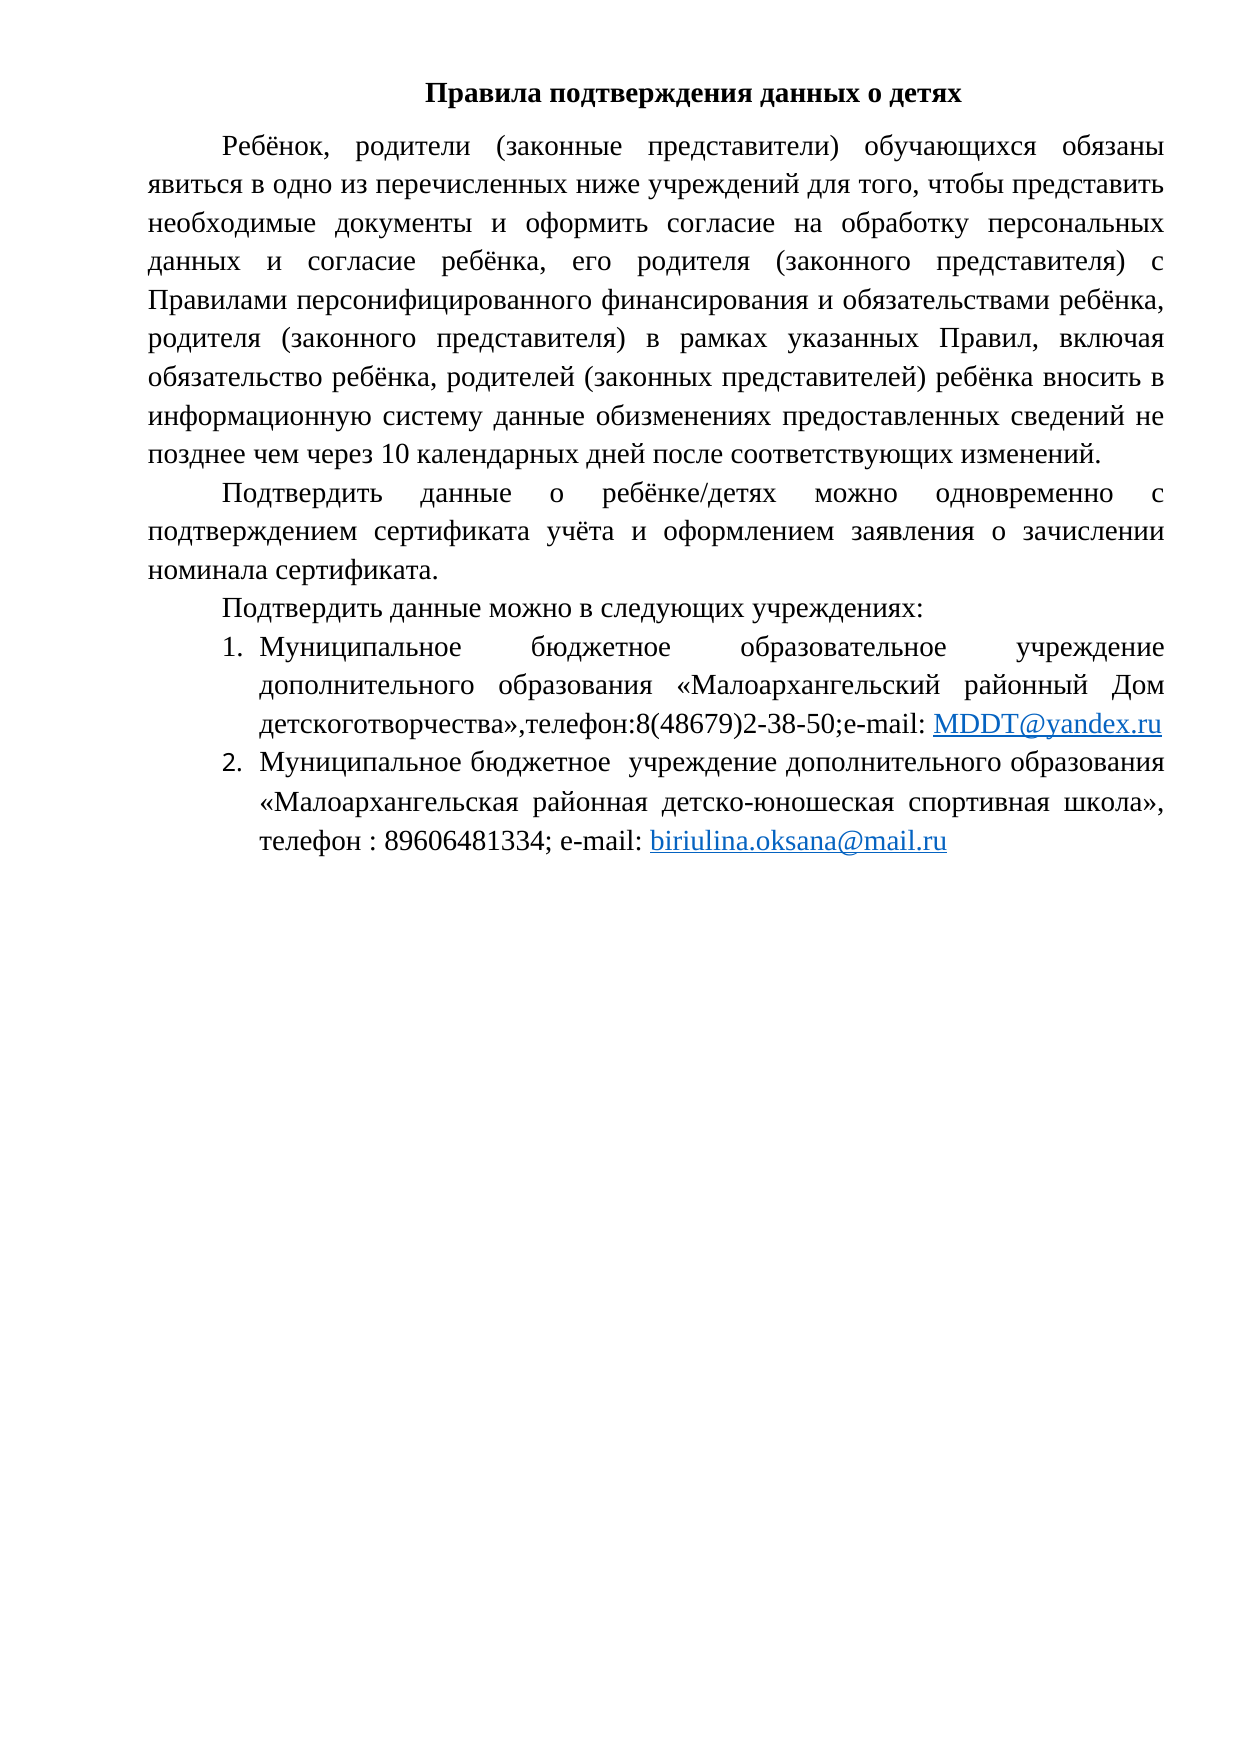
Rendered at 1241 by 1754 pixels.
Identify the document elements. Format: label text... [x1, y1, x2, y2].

list Муниципальное бюджетное образовательное учреждение дополнительного образования «Малоархангельский районный Дом детскоготворчества»,телефон:8(48679)2-38-50;e-mail: MDDT@yandex.ru [222, 629, 1165, 739]
text Ребёнок, родители (законные представители) обучающихся обязаны явиться в одно из перечисленных ниже учреждений для того, чтобы представить необходимые документы и оформить согласие на обработку персональных данных и согласие ребёнка, его родителя (законного представителя) с Правилами персонифицированного финансирования и обязательствами ребёнка, родителя (законного представителя) в рамках указанных Правил, включая обязательство ребёнка, родителей (законных представителей) ребёнка вносить в информационную систему данные обизменениях предоставленных сведений не позднее чем через 10 календарных дней после соответствующих изменений. [148, 128, 1165, 470]
text Подтвердить данные можно в следующих учреждениях: [148, 590, 1165, 624]
text Правила подтверждения данных о детях [148, 75, 1165, 108]
list Муниципальное бюджетное учреждение дополнительного образования «Малоархангельская районная детско-юношеская спортивная школа», телефон : 89606481334; e-mail: biriulina.oksana@mail.ru [222, 744, 1165, 856]
text Подтвердить данные о ребёнке/детях можно одновременно с подтверждением сертификата учёта и оформлением заявления о зачислении номинала сертификата. [148, 475, 1165, 585]
